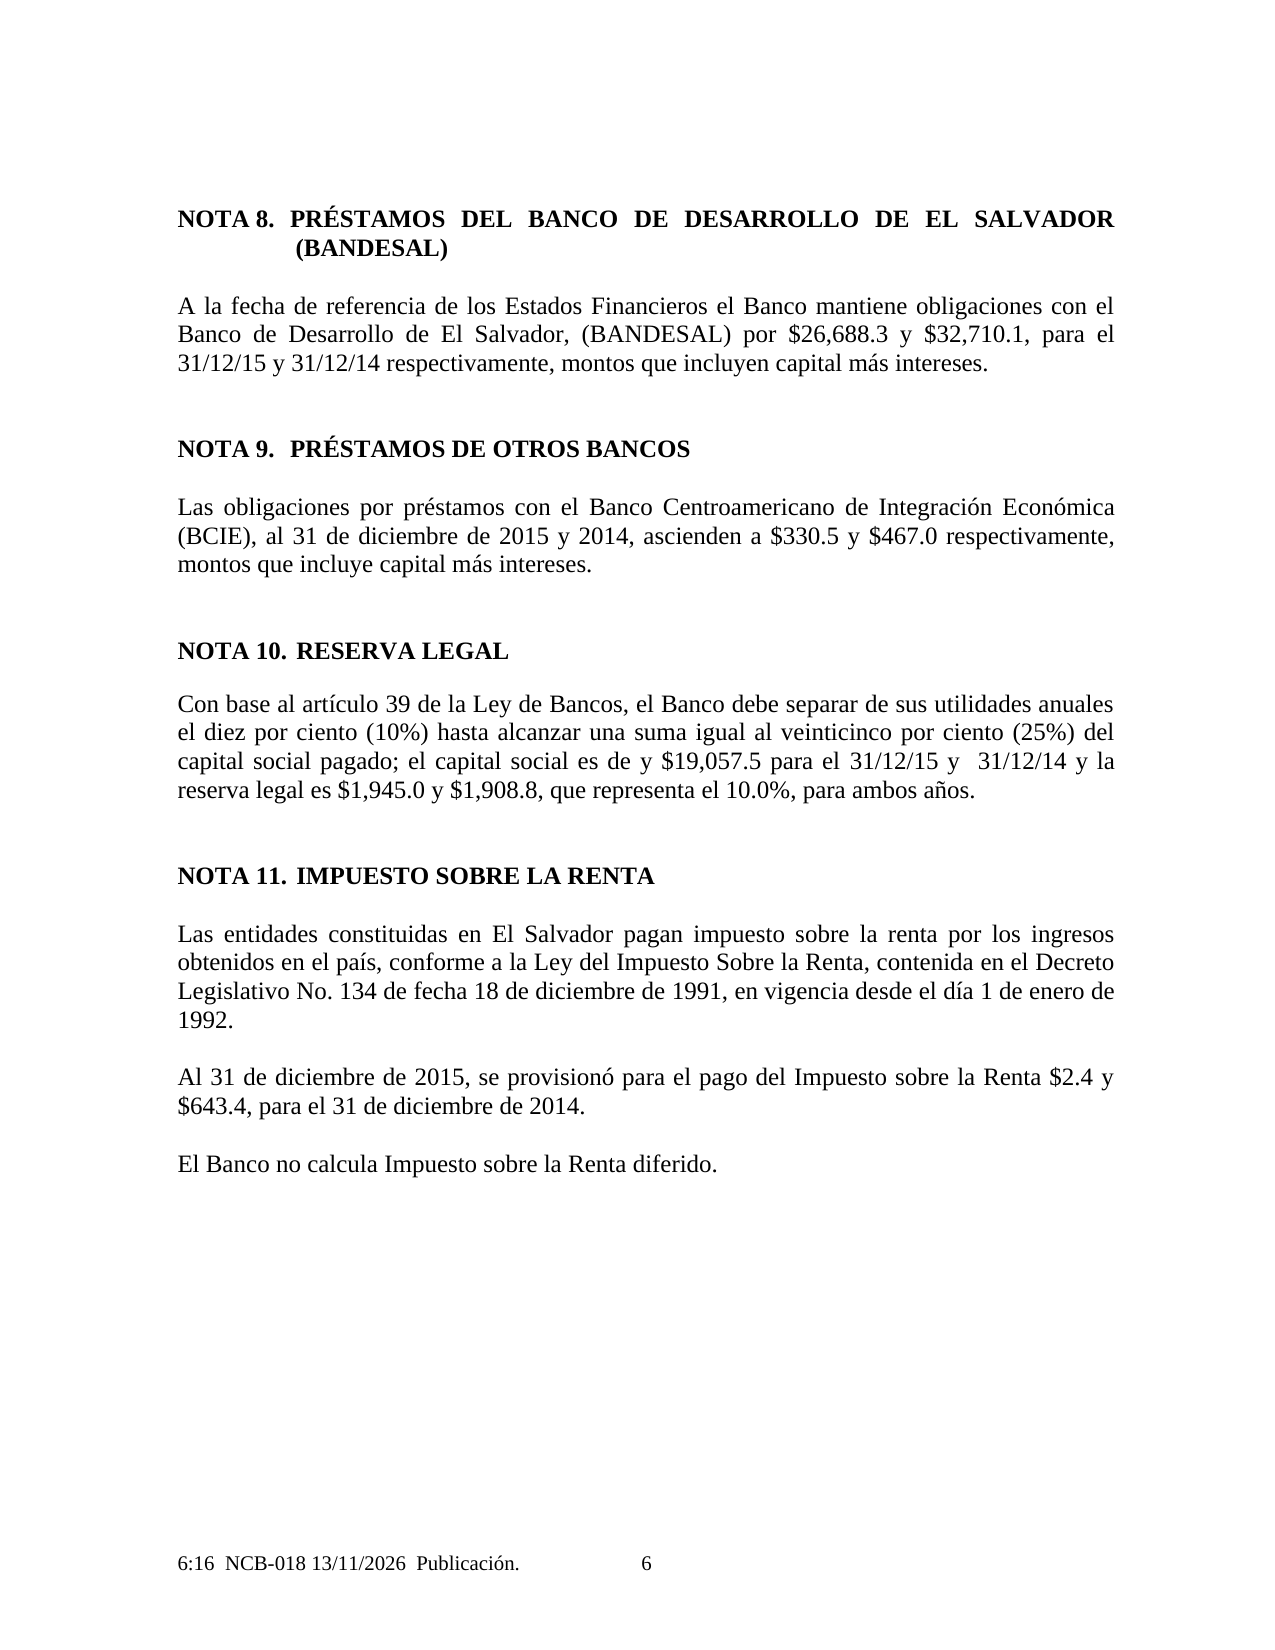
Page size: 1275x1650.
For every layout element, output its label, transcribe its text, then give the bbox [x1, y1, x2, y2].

text Las entidades constituidas en El Salvador pagan impuesto sobre la renta por los ingresos obtenidos en el país, conforme a la Ley del Impuesto Sobre la Renta, contenida en el Decreto Legislativo No. 134 de fecha 18 de diciembre de 1991, en vigencia desde el día 1 de enero de 1992. [177, 919, 1116, 1034]
text Al 31 de diciembre de 2015, se provisionó para el pago del Impuesto sobre la Renta $2.4 y $643.4, para el 31 de diciembre de 2014. [177, 1062, 1116, 1120]
text El Banco no calcula Impuesto sobre la Renta diferido. [177, 1149, 1116, 1177]
list IMPUESTO SOBRE LA RENTA [177, 861, 1116, 890]
text Las obligaciones por préstamos con el Banco Centroamericano de Integración Económica (BCIE), al 31 de diciembre de 2015 y 2014, ascienden a $330.5 y $467.0 respectivamente, montos que incluye capital más intereses. [177, 492, 1116, 578]
list PRÉSTAMOS DEL BANCO DE DESARROLLO DE EL SALVADOR (BANDESAL) [177, 204, 1116, 262]
list RESERVA LEGAL [177, 636, 1116, 664]
list PRÉSTAMOS DE OTROS BANCOS [177, 434, 1116, 463]
text A la fecha de referencia de los Estados Financieros el Banco mantiene obligaciones con el Banco de Desarrollo de El Salvador, (BANDESAL) por $26,688.3 y $32,710.1, para el 31/12/15 y 31/12/14 respectivamente, montos que incluyen capital más intereses. [177, 291, 1116, 377]
text Con base al artículo 39 de la Ley de Bancos, el Banco debe separar de sus utilidades anuales el diez por ciento (10%) hasta alcanzar una suma igual al veinticinco por ciento (25%) del capital social pagado; el capital social es de y $19,057.5 para el 31/12/15 y 31/12/14 y la reserva legal es $1,945.0 y $1,908.8, que representa el 10.0%, para ambos años. [177, 689, 1116, 804]
